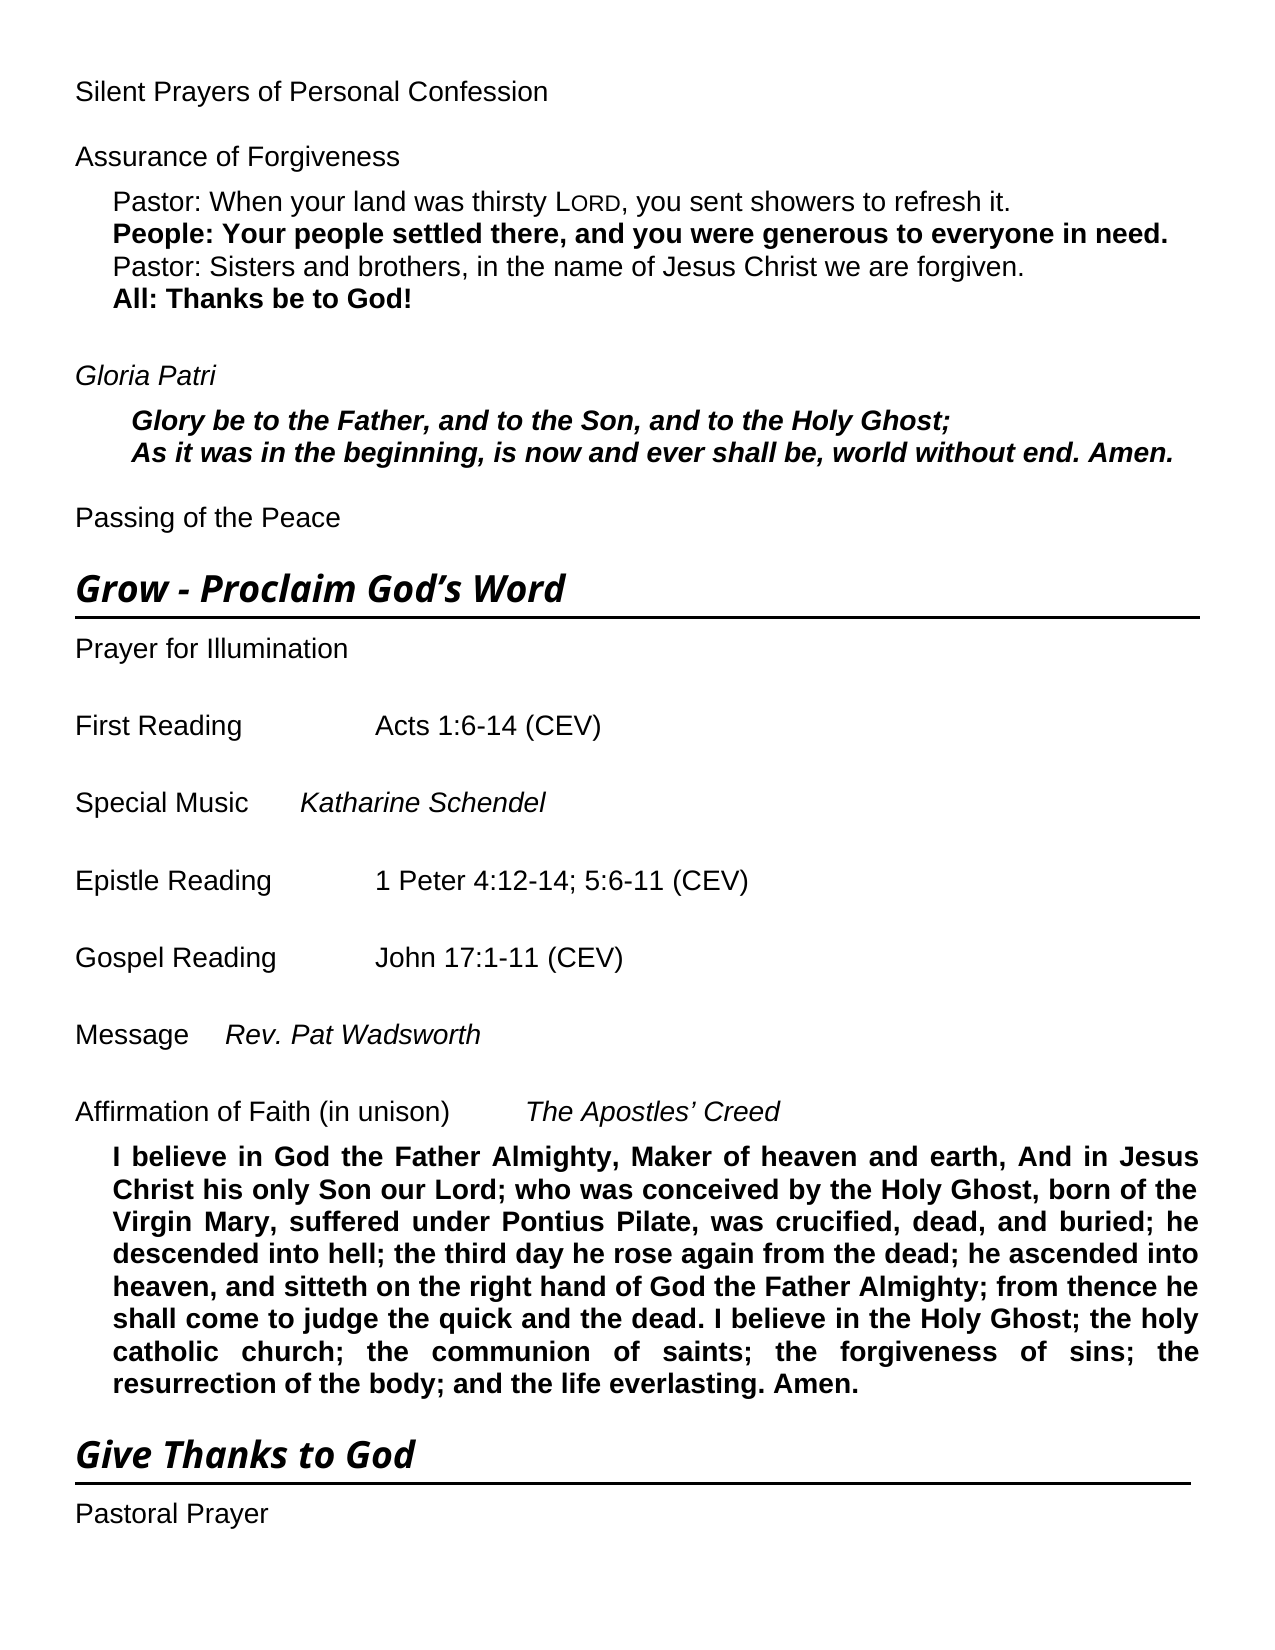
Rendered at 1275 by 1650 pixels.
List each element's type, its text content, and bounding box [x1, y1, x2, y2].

text I believe in God the Father Almighty, Maker of heaven and earth, And in Jesus Christ his only Son our Lord; who was conceived by the Holy Ghost, born of the Virgin Mary, suffered under Pontius Pilate, was crucified, dead, and buried; he descended into hell; the third day he rose again from the dead; he ascended into heaven, and sitteth on the right hand of God the Father Almighty; from thence he shall come to judge the quick and the dead. I believe in the Holy Ghost; the holy catholic church; the communion of saints; the forgiveness of sins; the resurrection of the body; and the life everlasting. Amen. [112, 1140, 1200, 1399]
text Prayer for Illumination [75, 632, 1200, 664]
text Grow - Proclaim God’s Word [75, 563, 1200, 616]
text Gospel Reading John 17:1-11 (CEV) [75, 941, 1200, 973]
text Passing of the Peace [75, 501, 1200, 534]
text Special Music Katharine Schendel [75, 786, 1203, 818]
text Message Rev. Pat Wadsworth [75, 1018, 1200, 1050]
text Assurance of Forgiveness [75, 140, 1200, 172]
text Pastoral Prayer [75, 1497, 1191, 1530]
text All: Thanks be to God! [75, 282, 1200, 314]
text Pastor: When your land was thirsty Lord, you sent showers to refresh it. [75, 185, 1200, 217]
text Glory be to the Father, and to the Son, and to the Holy Ghost; [131, 404, 1200, 436]
text Affirmation of Faith (in unison) The Apostles’ Creed [75, 1095, 1200, 1128]
text People: Your people settled there, and you were generous to everyone in need. [75, 217, 1200, 249]
text Epistle Reading 1 Peter 4:12-14; 5:6-11 (CEV) [75, 863, 1200, 896]
text Gloria Patri [75, 359, 1200, 392]
text Silent Prayers of Personal Confession [75, 75, 1200, 107]
text Give Thanks to God [75, 1428, 1191, 1482]
text Pastor: Sisters and brothers, in the name of Jesus Christ we are forgiven. [75, 249, 1200, 282]
text As it was in the beginning, is now and ever shall be, world without end. Amen. [131, 436, 1200, 469]
text First Reading Acts 1:6-14 (CEV) [75, 709, 1203, 741]
